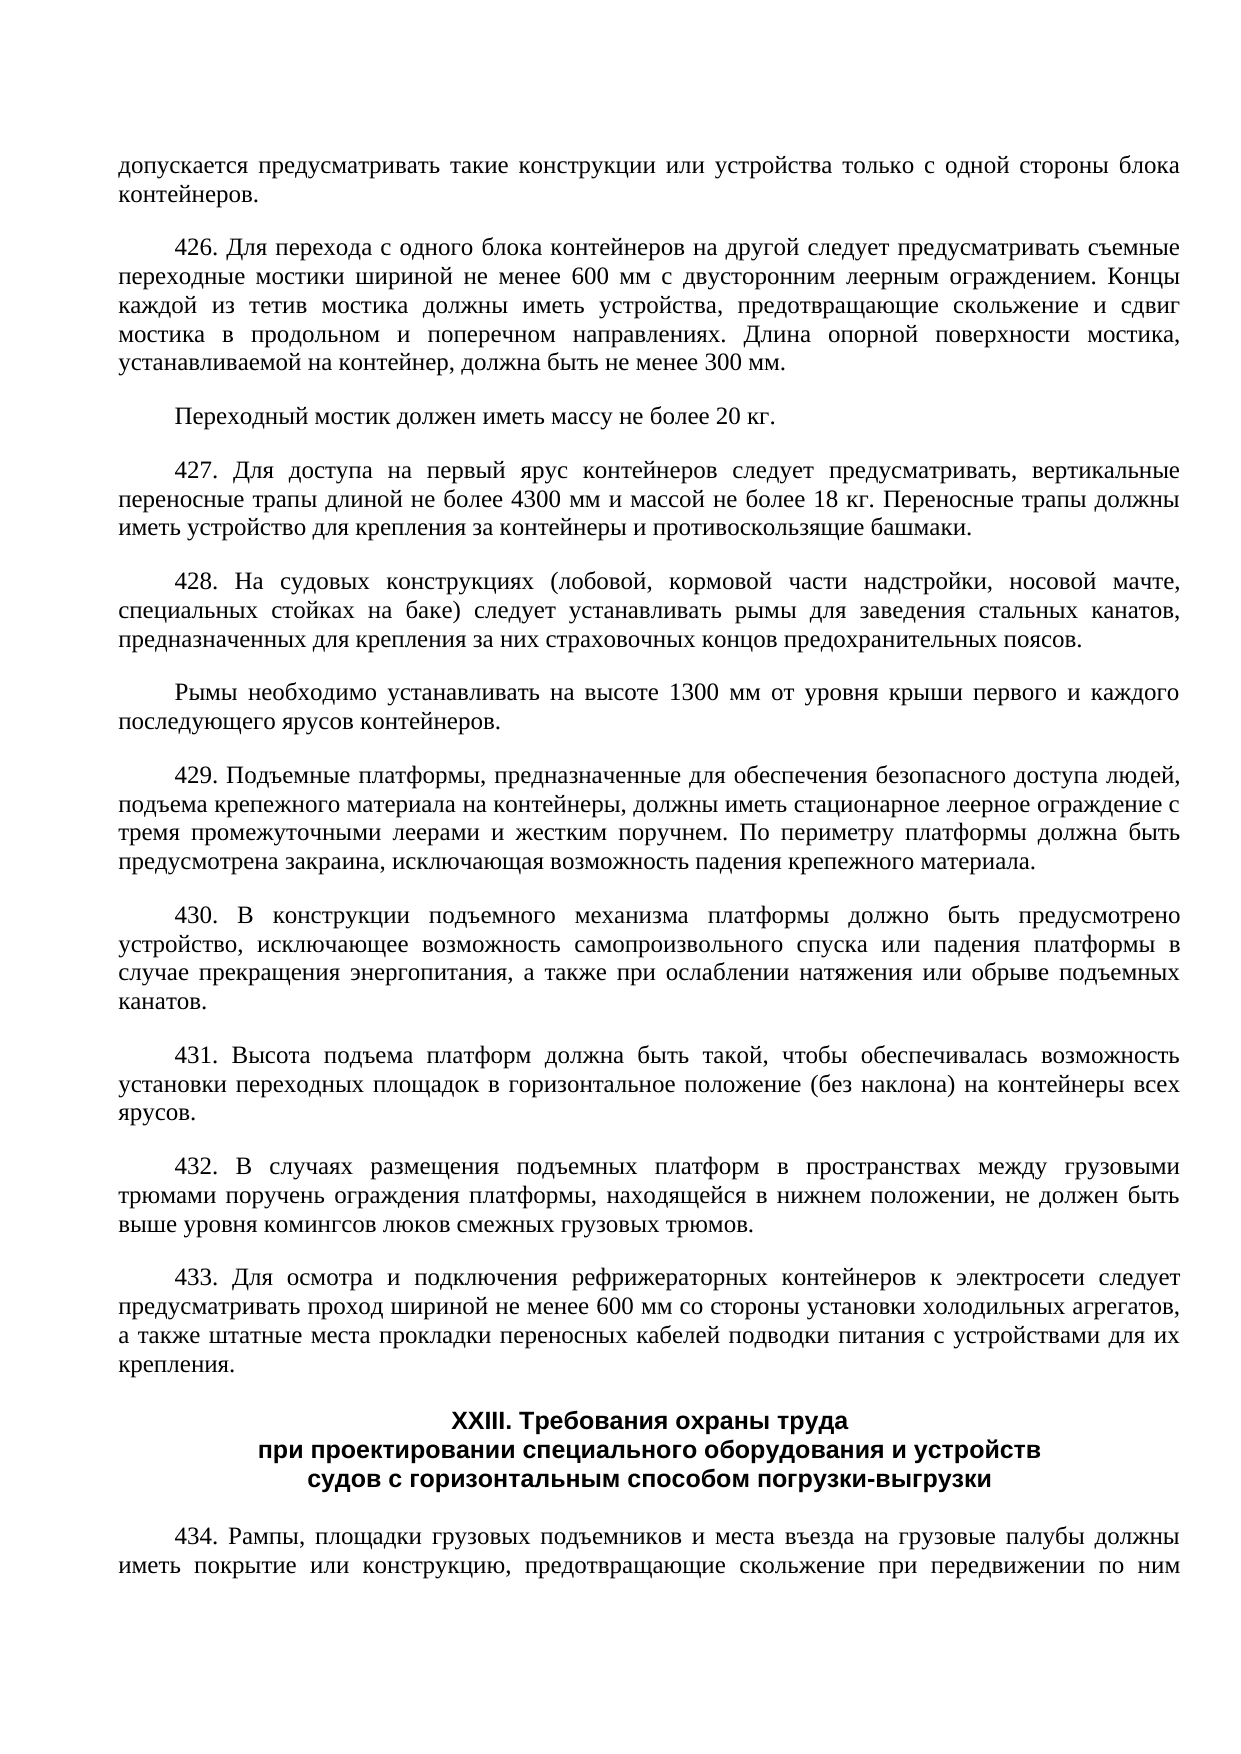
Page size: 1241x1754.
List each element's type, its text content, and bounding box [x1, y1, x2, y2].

text 430. В конструкции подъемного механизма платформы должно быть предусмотрено устройство, исключающее возможность самопроизвольного спуска или падения платформы в случае прекращения энергопитания, а также при ослаблении натяжения или обрыве подъемных канатов. [118, 900, 1181, 1015]
text Рымы необходимо устанавливать на высоте 1300 мм от уровня крыши первого и каждого последующего ярусов контейнеров. [118, 677, 1181, 735]
text 426. Для перехода с одного блока контейнеров на другой следует предусматривать съемные переходные мостики шириной не менее 600 мм с двусторонним леерным ограждением. Концы каждой из тетив мостика должны иметь устройства, предотвращающие скольжение и сдвиг мостика в продольном и поперечном направлениях. Длина опорной поверхности мостика, устанавливаемой на контейнер, должна быть не менее 300 мм. [118, 232, 1181, 376]
text 427. Для доступа на первый ярус контейнеров следует предусматривать, вертикальные переносные трапы длиной не более 4300 мм и массой не более 18 кг. Переносные трапы должны иметь устройство для крепления за контейнеры и противоскользящие башмаки. [118, 455, 1181, 541]
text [118, 150, 1181, 207]
text 433. Для осмотра и подключения рефрижераторных контейнеров к электросети следует предусматривать проход шириной не менее 600 мм со стороны установки холодильных агрегатов, а также штатные места прокладки переносных кабелей подводки питания с устройствами для их крепления. [118, 1262, 1181, 1377]
title XXIII. Требования охраны труда [118, 1406, 1181, 1435]
text 428. На судовых конструкциях (лобовой, кормовой части надстройки, носовой мачте, специальных стойках на баке) следует устанавливать рымы для заведения стальных канатов, предназначенных для крепления за них страховочных концов предохранительных поясов. [118, 566, 1181, 652]
text 431. Высота подъема платформ должна быть такой, чтобы обеспечивалась возможность установки переходных площадок в горизонтальное положение (без наклона) на контейнеры всех ярусов. [118, 1040, 1181, 1126]
text Переходный мостик должен иметь массу не более 20 кг. [118, 401, 1181, 430]
title судов с горизонтальным способом погрузки-выгрузки [118, 1464, 1181, 1492]
title при проектировании специального оборудования и устройств [118, 1435, 1181, 1464]
text 429. Подъемные платформы, предназначенные для обеспечения безопасного доступа людей, подъема крепежного материала на контейнеры, должны иметь стационарное леерное ограждение с тремя промежуточными леерами и жестким поручнем. По периметру платформы должна быть предусмотрена закраина, исключающая возможность падения крепежного материала. [118, 760, 1181, 875]
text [118, 1521, 1181, 1579]
text 432. В случаях размещения подъемных платформ в пространствах между грузовыми трюмами поручень ограждения платформы, находящейся в нижнем положении, не должен быть выше уровня комингсов люков смежных грузовых трюмов. [118, 1151, 1181, 1237]
